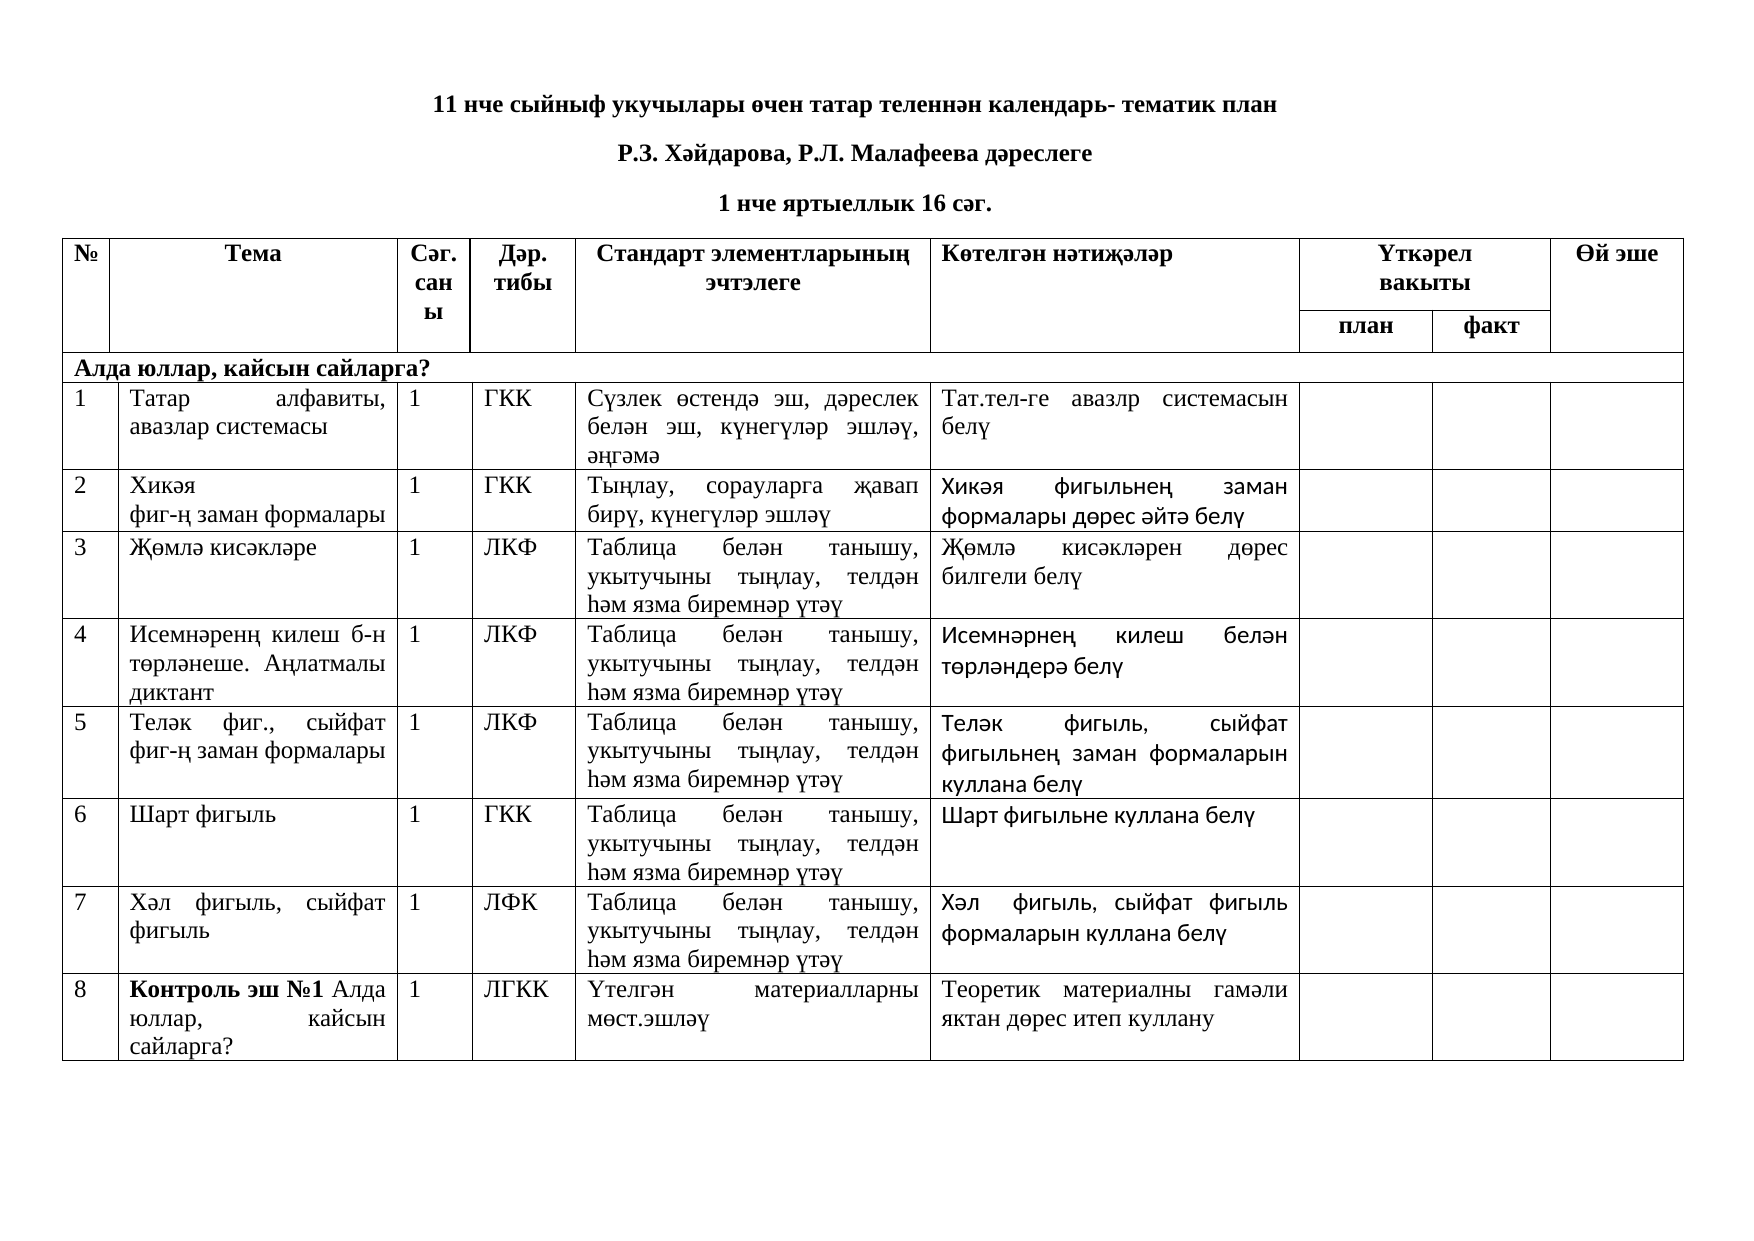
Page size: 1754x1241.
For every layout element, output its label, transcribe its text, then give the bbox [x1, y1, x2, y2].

table_cell ГКК [473, 470, 575, 531]
table_cell 1 [398, 383, 472, 469]
table_cell Теләк фиг., сыйфат фиг-ң заман формалары [119, 707, 397, 798]
table_cell 1 [398, 887, 472, 973]
table_cell план [1300, 311, 1432, 352]
table_cell Хәл фигыль, сыйфат фигыль [119, 887, 397, 973]
table_cell Исемнәрнең килеш белән төрләндерә белү [931, 619, 1299, 706]
table_header Сәг. саны [398, 239, 469, 352]
table_cell Шарт фигыль [119, 799, 397, 886]
table_cell 1 [398, 707, 472, 798]
table_cell [1300, 974, 1432, 1060]
table_cell Татар алфавиты, авазлар системасы [119, 383, 397, 469]
table_cell [1551, 470, 1683, 531]
table_cell 3 [63, 532, 118, 618]
table_cell [1551, 707, 1683, 798]
table_cell [1551, 532, 1683, 618]
table_cell 1 [63, 383, 118, 469]
table_cell ГКК [473, 799, 575, 886]
table_cell [1300, 383, 1432, 469]
table_cell 1 [398, 974, 472, 1060]
table_cell [1433, 974, 1550, 1060]
table_cell Контроль эш №1 Алда юллар, кайсын сайларга? [119, 974, 397, 1060]
table_cell ГКК [473, 383, 575, 469]
table_cell Хәл фигыль, сыйфат фигыль формаларын куллана белү [931, 887, 1299, 973]
table_cell 6 [63, 799, 118, 886]
table_cell [1433, 887, 1550, 973]
table_cell 1 [398, 799, 472, 886]
table_cell Теләк фигыль, сыйфат фигыльнең заман формаларын куллана белү [931, 707, 1299, 798]
table_cell ЛГКК [473, 974, 575, 1060]
table_cell [1551, 887, 1683, 973]
table_cell 1 [398, 619, 472, 706]
table_cell [1433, 619, 1550, 706]
table_cell 2 [63, 470, 118, 531]
table_cell [1300, 799, 1432, 886]
table_cell [1551, 619, 1683, 706]
table_cell Сүзлек өстендә эш, дәреслек белән эш, күнегүләр эшләү, әңгәмә [576, 383, 930, 469]
table_cell 1 [398, 532, 472, 618]
table_cell Исемнәренң килеш б-н төрләнеше. Аңлатмалы диктант [119, 619, 397, 706]
table_cell [1300, 470, 1432, 531]
table_cell Җөмлә кисәкләрен дөрес билгели белү [931, 532, 1299, 618]
table_header Үткәрел вакыты [1300, 239, 1550, 309]
table_cell Хикәя фиг-ң заман формалары [119, 470, 397, 531]
table_header № [63, 239, 109, 352]
table_cell ЛКФ [473, 707, 575, 798]
table_cell Җөмлә кисәкләре [119, 532, 397, 618]
table_cell Алда юллар, кайсын сайларга? [63, 353, 1683, 382]
table_cell 8 [63, 974, 118, 1060]
table_cell ЛКФ [473, 532, 575, 618]
table_cell 4 [63, 619, 118, 706]
table_header Өй эше [1551, 239, 1683, 352]
table_cell [1551, 974, 1683, 1060]
table_cell [1433, 707, 1550, 798]
table_header Стандарт элементларының эчтэлеге [576, 239, 930, 352]
table_cell Үтелгән материалларны мөст.эшләү [576, 974, 930, 1060]
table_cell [576, 887, 930, 973]
table_cell Тат.тел-ге авазлр системасын белү [931, 383, 1299, 469]
table_cell [1551, 383, 1683, 469]
table_cell ЛФК [473, 887, 575, 973]
table_cell [1433, 532, 1550, 618]
text Р.З. Хәйдарова, Р.Л. Малафеева дәреслеге [74, 138, 1636, 167]
text 1 нче яртыеллык 16 сәг. [74, 188, 1636, 217]
table_cell [1300, 619, 1432, 706]
table_header Тема [110, 239, 397, 352]
table_cell [1300, 532, 1432, 618]
table_cell [1300, 707, 1432, 798]
text 11 нче сыйныф укучылары өчен татар теленнән календарь- тематик план [74, 89, 1636, 117]
table_cell Тыңлау, сорауларга җавап бирү, күнегүләр эшләү [576, 470, 930, 531]
table_cell [1433, 383, 1550, 469]
table_cell 1 [398, 470, 472, 531]
table_cell [1300, 887, 1432, 973]
table_cell Шарт фигыльне куллана белү [931, 799, 1299, 886]
table_cell [1433, 799, 1550, 886]
table_cell факт [1433, 311, 1550, 352]
table_cell [1551, 799, 1683, 886]
table_cell Хикәя фигыльнең заман формалары дөрес әйтә белү [931, 470, 1299, 531]
table_cell [1433, 470, 1550, 531]
table_cell Таблица белән танышу, укытучыны тыңлау, телдән һәм язма биремнәр үтәү [576, 619, 930, 706]
table_cell 7 [63, 887, 118, 973]
table_cell Таблица белән танышу, укытучыны тыңлау, телдән һәм язма биремнәр үтәү [576, 799, 930, 886]
table_cell ЛКФ [473, 619, 575, 706]
table_cell 5 [63, 707, 118, 798]
table_header Көтелгән нәтиҗәләр [931, 239, 1299, 352]
table_header Дәр. тибы [471, 239, 575, 352]
table_cell Таблица белән танышу, укытучыны тыңлау, телдән һәм язма биремнәр үтәү [576, 532, 930, 618]
table_cell Таблица белән танышу, укытучыны тыңлау, телдән һәм язма биремнәр үтәү [576, 707, 930, 798]
table_cell Теоретик материалны гамәли яктан дөрес итеп куллану [931, 974, 1299, 1060]
